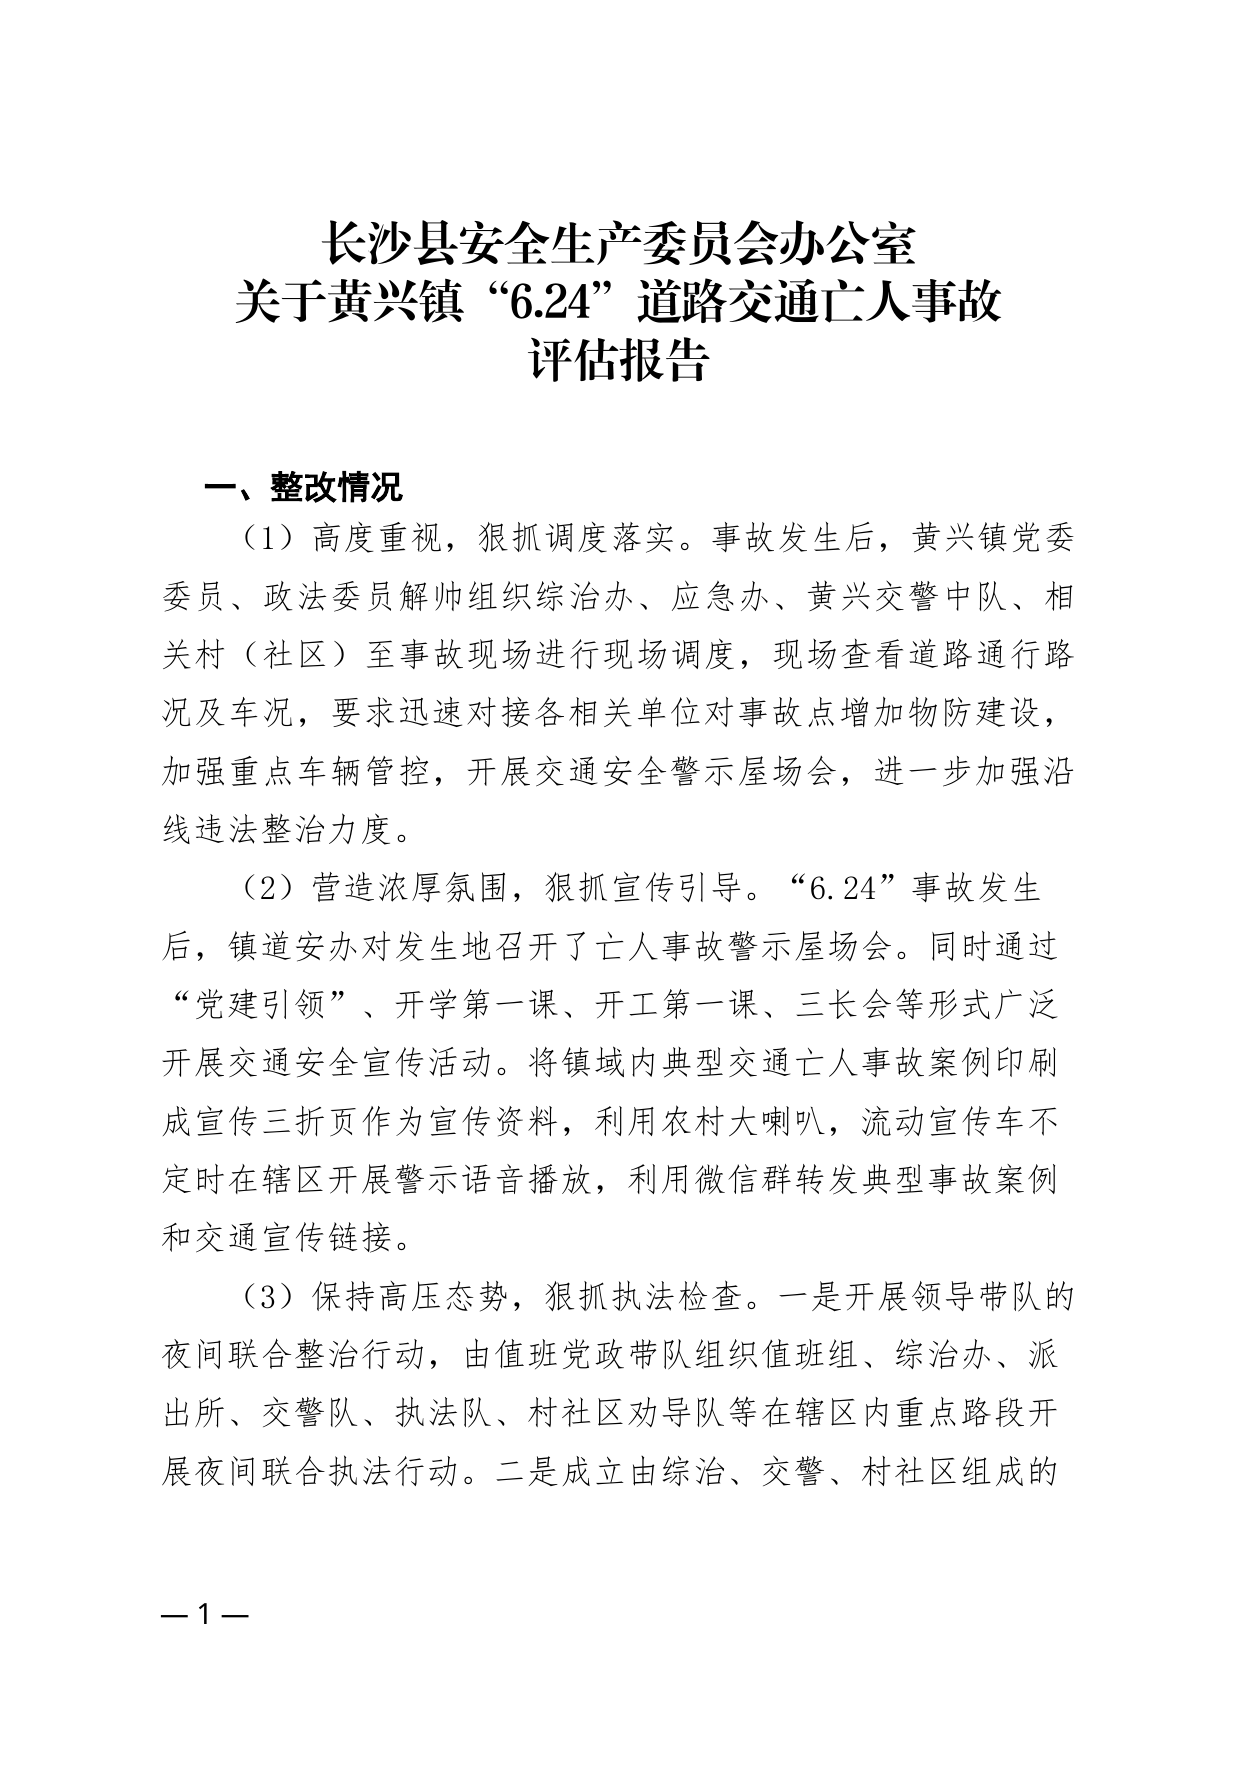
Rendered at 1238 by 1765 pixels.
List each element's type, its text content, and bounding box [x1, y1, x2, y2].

text 评估报告 [159, 329, 1078, 388]
list （1）高度重视，狠抓调度落实。事故发生后，黄兴镇党委委员、政法委员解帅组织综治办、应急办、黄兴交警中队、相关村（社区）至事故现场进行现场调度，现场查看道路通行路况及车况，要求迅速对接各相关单位对事故点增加物防建设，加强重点车辆管控，开展交通安全警示屋场会，进一步加强沿线违法整治力度。 [159, 503, 1078, 853]
list （2）营造浓厚氛围，狠抓宣传引导。“6.24”事故发生后，镇道安办对发生地召开了亡人事故警示屋场会。同时通过“党建引领”、开学第一课、开工第一课、三长会等形式广泛开展交通安全宣传活动。将镇域内典型交通亡人事故案例印刷成宣传三折页作为宣传资料，利用农村大喇叭，流动宣传车不定时在辖区开展警示语音播放，利用微信群转发典型事故案例和交通宣传链接。 [159, 853, 1078, 1261]
text 长沙县安全生产委员会办公室 [159, 213, 1078, 271]
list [159, 1261, 1078, 1495]
text 关于黄兴镇“6.24”道路交通亡人事故 [159, 271, 1078, 329]
text 一、整改情况 [159, 465, 1078, 503]
